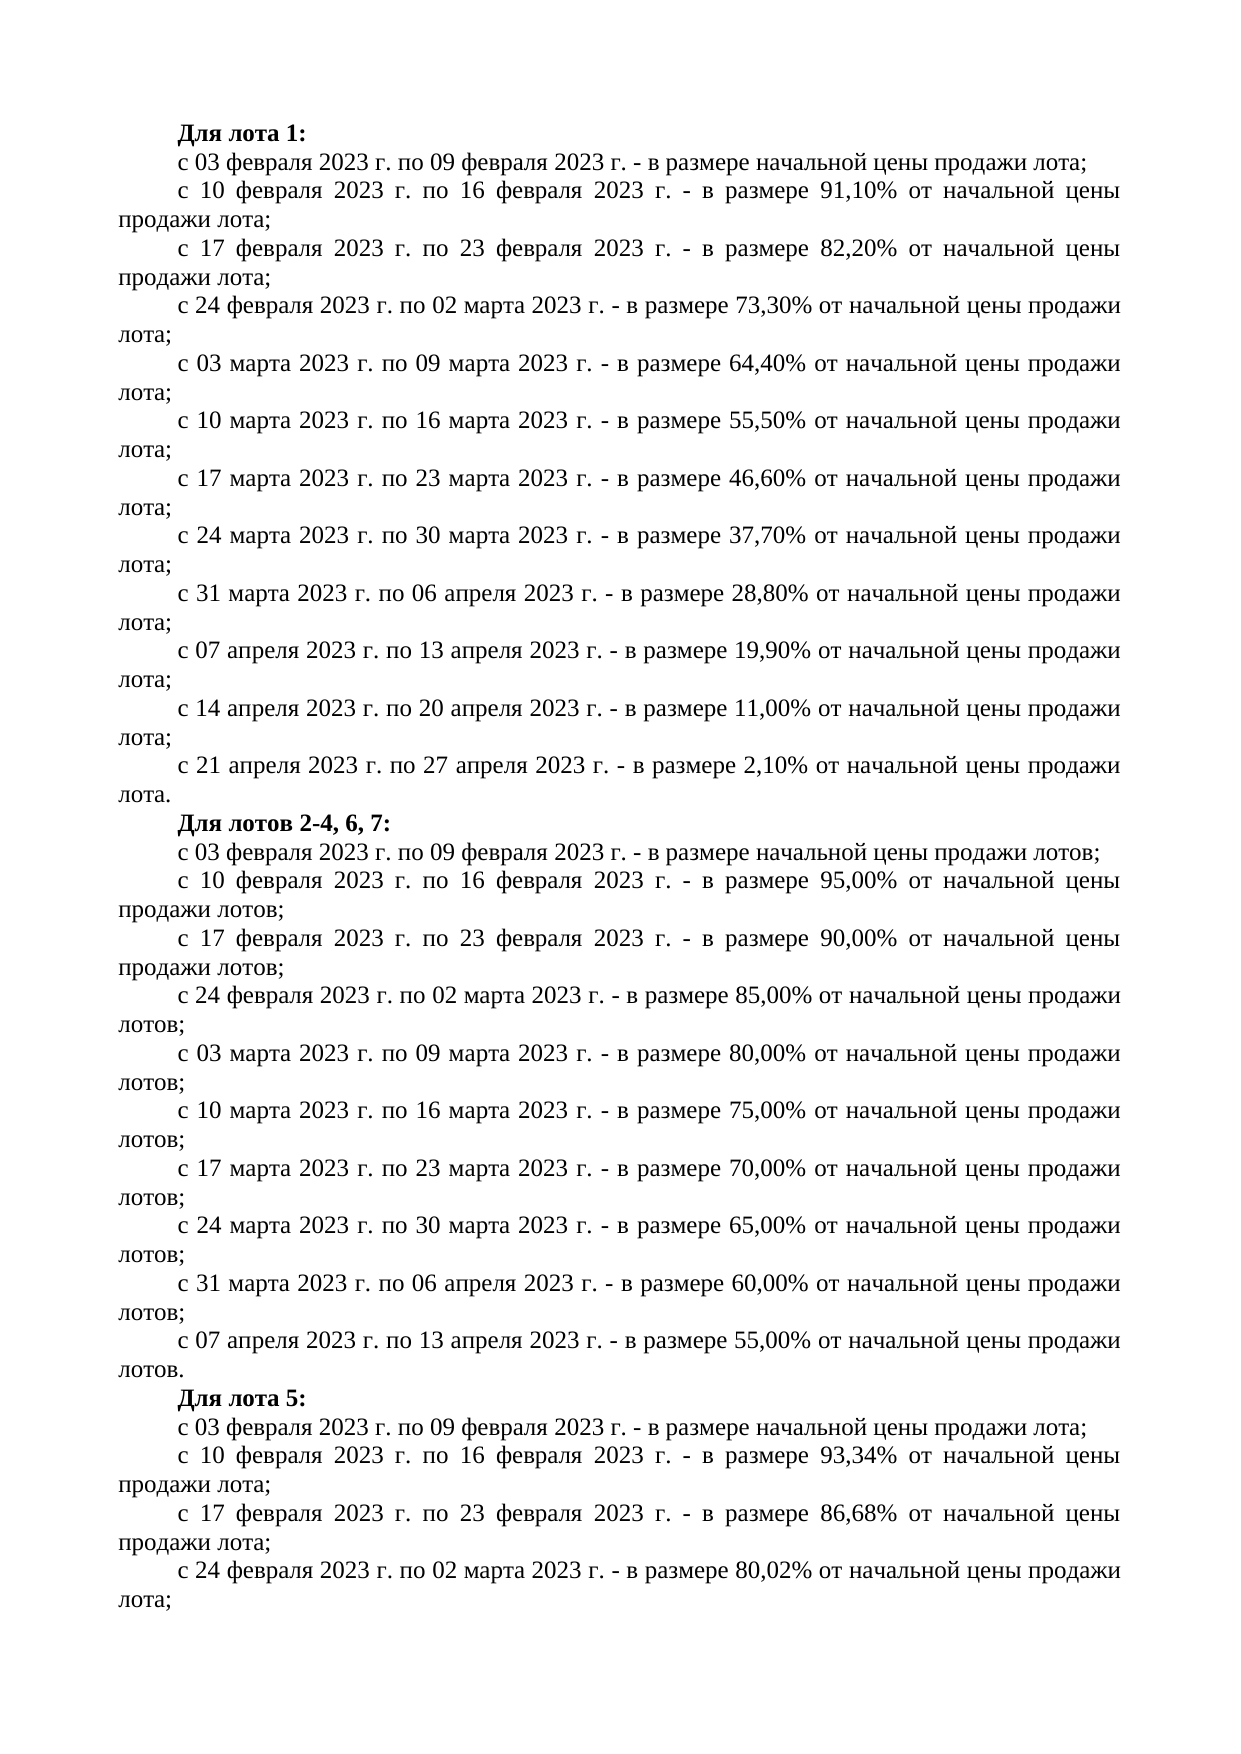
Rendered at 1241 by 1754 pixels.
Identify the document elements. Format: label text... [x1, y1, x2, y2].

text с 17 февраля 2023 г. по 23 февраля 2023 г. - в размере 90,00% от начальной цены продажи лотов; [118, 923, 1122, 981]
text Для лота 5: [118, 1383, 1122, 1412]
text с 24 марта 2023 г. по 30 марта 2023 г. - в размере 37,70% от начальной цены продажи лота; [118, 521, 1122, 578]
text с 24 марта 2023 г. по 30 марта 2023 г. - в размере 65,00% от начальной цены продажи лотов; [118, 1211, 1122, 1268]
text с 03 февраля 2023 г. по 09 февраля 2023 г. - в размере начальной цены продажи лотов; [118, 837, 1122, 866]
text с 10 февраля 2023 г. по 16 февраля 2023 г. - в размере 93,34% от начальной цены продажи лота; [118, 1441, 1122, 1498]
text с 14 апреля 2023 г. по 20 апреля 2023 г. - в размере 11,00% от начальной цены продажи лота; [118, 693, 1122, 751]
text с 24 февраля 2023 г. по 02 марта 2023 г. - в размере 80,02% от начальной цены продажи лота; [118, 1556, 1122, 1613]
text с 03 марта 2023 г. по 09 марта 2023 г. - в размере 80,00% от начальной цены продажи лотов; [118, 1038, 1122, 1096]
text с 24 февраля 2023 г. по 02 марта 2023 г. - в размере 73,30% от начальной цены продажи лота; [118, 291, 1122, 348]
text Для лота 1: [118, 118, 1122, 147]
text с 17 марта 2023 г. по 23 марта 2023 г. - в размере 46,60% от начальной цены продажи лота; [118, 463, 1122, 521]
text с 31 марта 2023 г. по 06 апреля 2023 г. - в размере 60,00% от начальной цены продажи лотов; [118, 1268, 1122, 1326]
text с 10 марта 2023 г. по 16 марта 2023 г. - в размере 75,00% от начальной цены продажи лотов; [118, 1096, 1122, 1153]
text с 07 апреля 2023 г. по 13 апреля 2023 г. - в размере 55,00% от начальной цены продажи лотов. [118, 1326, 1122, 1383]
text с 17 февраля 2023 г. по 23 февраля 2023 г. - в размере 82,20% от начальной цены продажи лота; [118, 233, 1122, 291]
text с 10 февраля 2023 г. по 16 февраля 2023 г. - в размере 91,10% от начальной цены продажи лота; [118, 176, 1122, 233]
text с 31 марта 2023 г. по 06 апреля 2023 г. - в размере 28,80% от начальной цены продажи лота; [118, 578, 1122, 636]
text с 10 марта 2023 г. по 16 марта 2023 г. - в размере 55,50% от начальной цены продажи лота; [118, 406, 1122, 463]
text с 07 апреля 2023 г. по 13 апреля 2023 г. - в размере 19,90% от начальной цены продажи лота; [118, 636, 1122, 693]
text с 21 апреля 2023 г. по 27 апреля 2023 г. - в размере 2,10% от начальной цены продажи лота. [118, 751, 1122, 808]
text с 17 февраля 2023 г. по 23 февраля 2023 г. - в размере 86,68% от начальной цены продажи лота; [118, 1498, 1122, 1556]
text с 10 февраля 2023 г. по 16 февраля 2023 г. - в размере 95,00% от начальной цены продажи лотов; [118, 866, 1122, 923]
text с 03 февраля 2023 г. по 09 февраля 2023 г. - в размере начальной цены продажи лота; [118, 147, 1122, 176]
text с 03 марта 2023 г. по 09 марта 2023 г. - в размере 64,40% от начальной цены продажи лота; [118, 348, 1122, 406]
text Для лотов 2-4, 6, 7: [118, 808, 1122, 837]
text с 24 февраля 2023 г. по 02 марта 2023 г. - в размере 85,00% от начальной цены продажи лотов; [118, 981, 1122, 1038]
text с 03 февраля 2023 г. по 09 февраля 2023 г. - в размере начальной цены продажи лота; [118, 1412, 1122, 1441]
text с 17 марта 2023 г. по 23 марта 2023 г. - в размере 70,00% от начальной цены продажи лотов; [118, 1153, 1122, 1211]
